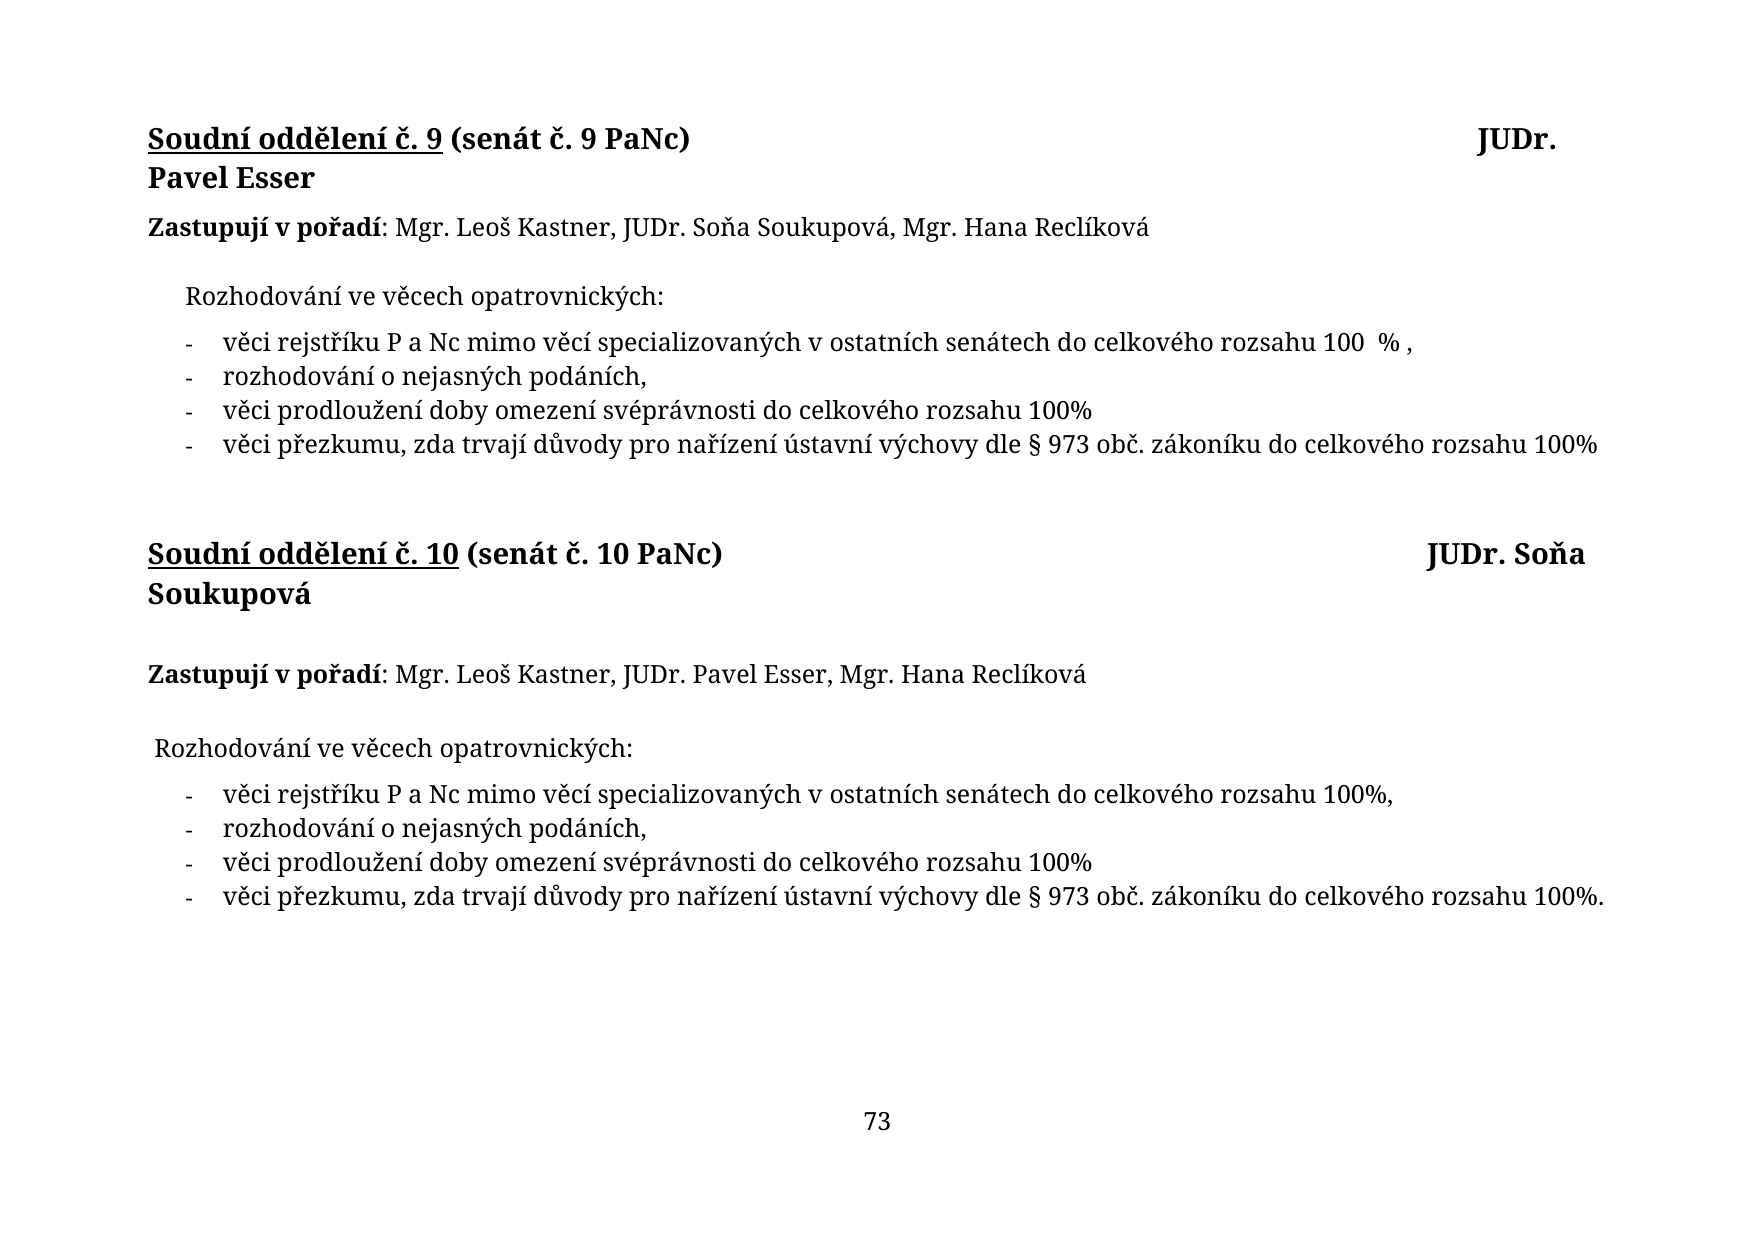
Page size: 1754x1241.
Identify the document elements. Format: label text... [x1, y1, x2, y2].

list věci prodloužení doby omezení svéprávnosti do celkového rozsahu 100% [185, 845, 1606, 879]
list věci přezkumu, zda trvají důvody pro nařízení ústavní výchovy dle § 973 obč. zákoníku do celkového rozsahu 100%. [185, 879, 1606, 913]
subtitle Zastupují v pořadí: Mgr. Leoš Kastner, JUDr. Pavel Esser, Mgr. Hana Reclíková [148, 656, 1606, 691]
list věci rejstříku P a Nc mimo věcí specializovaných v ostatních senátech do celkového rozsahu 100 % , [185, 325, 1606, 359]
subtitle Soudní oddělení č. 10 (senát č. 10 PaNc) JUDr. Soňa Soukupová [148, 533, 1606, 613]
text Rozhodování ve věcech opatrovnických: [148, 730, 1606, 764]
subtitle Zastupují v pořadí: Mgr. Leoš Kastner, JUDr. Soňa Soukupová, Mgr. Hana Reclíková [148, 210, 1606, 244]
list věci rejstříku P a Nc mimo věcí specializovaných v ostatních senátech do celkového rozsahu 100%, [185, 777, 1606, 811]
text Rozhodování ve věcech opatrovnických: [148, 278, 1606, 312]
list rozhodování o nejasných podáních, [185, 359, 1606, 393]
list věci prodloužení doby omezení svéprávnosti do celkového rozsahu 100% [185, 393, 1606, 427]
list rozhodování o nejasných podáních, [185, 811, 1606, 845]
list věci přezkumu, zda trvají důvody pro nařízení ústavní výchovy dle § 973 obč. zákoníku do celkového rozsahu 100% [185, 427, 1606, 461]
text Soudní oddělení č. 9 (senát č. 9 PaNc) JUDr. Pavel Esser [148, 118, 1606, 197]
